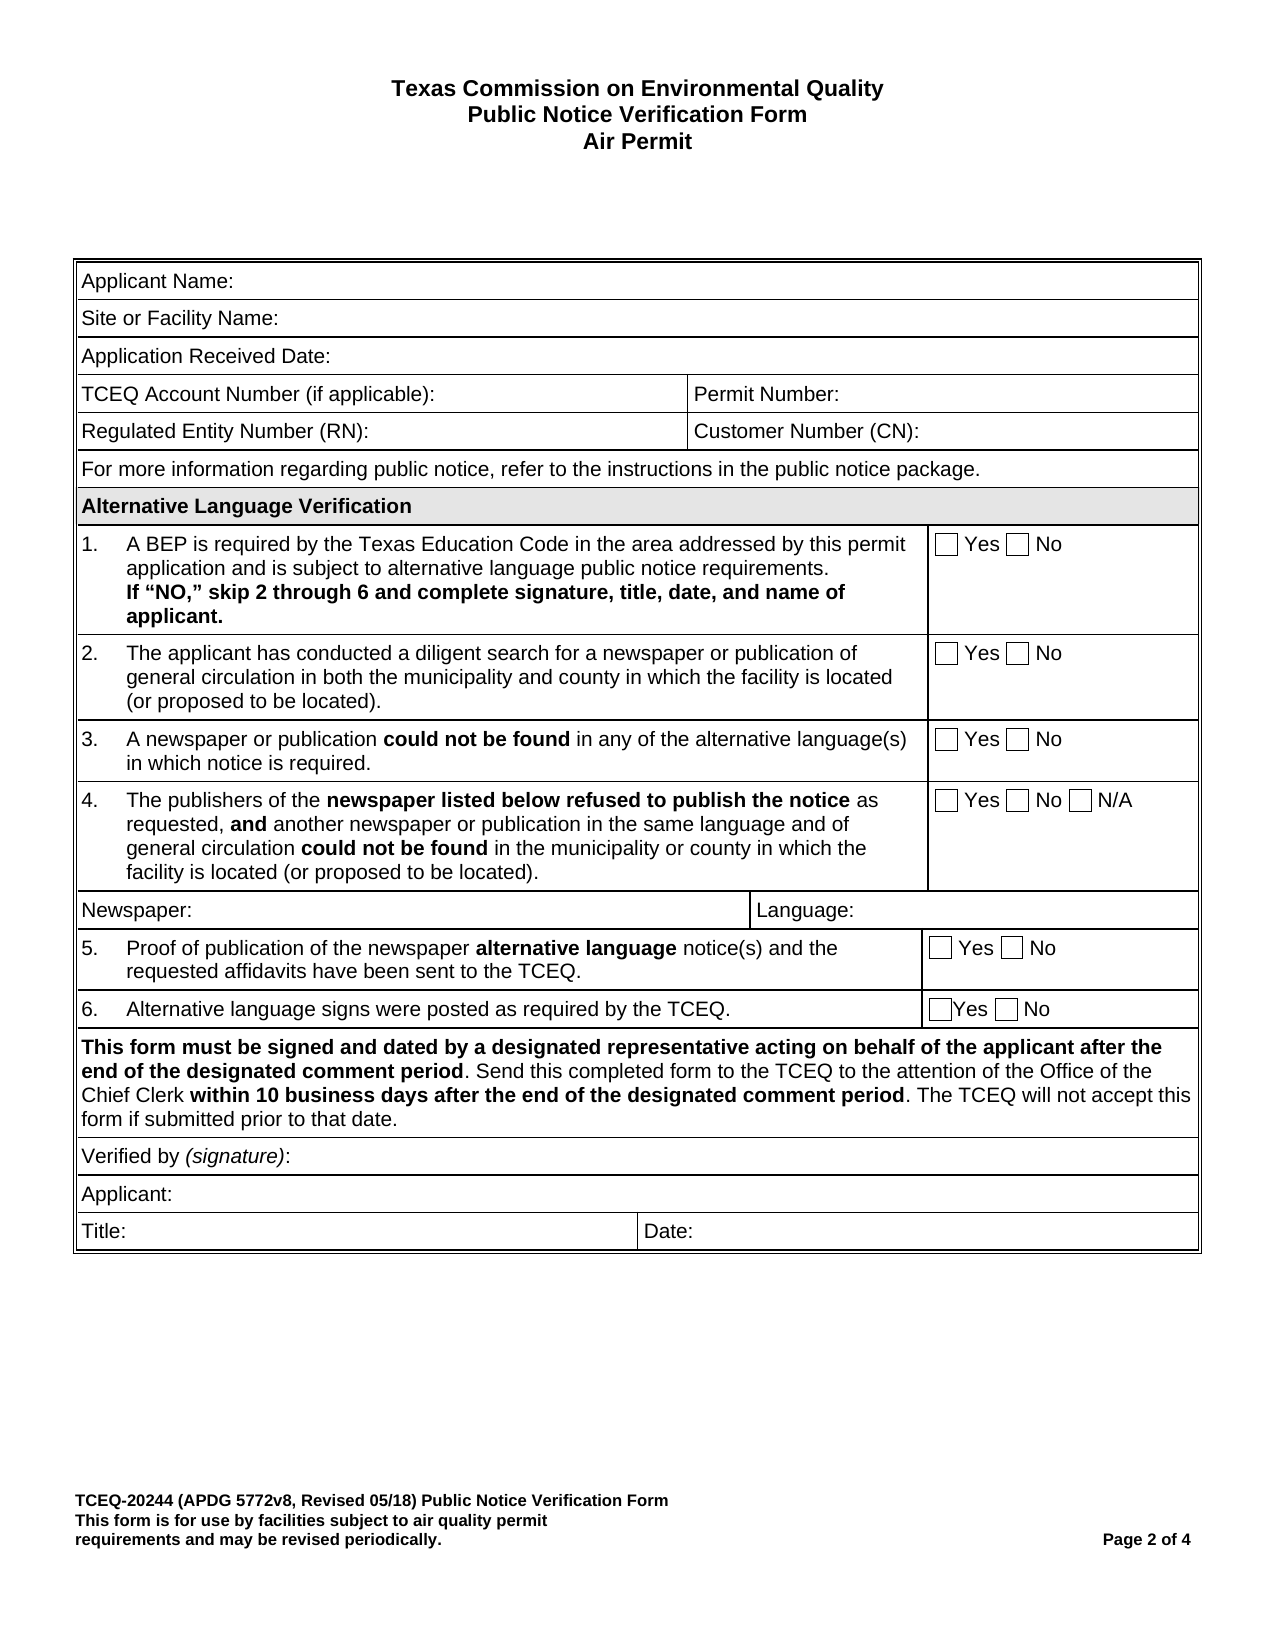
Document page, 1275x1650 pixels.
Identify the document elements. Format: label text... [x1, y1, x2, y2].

table_cell Title: [77, 1213, 637, 1249]
table_cell The publishers of the newspaper listed below refused to publish the notice as requested, and another newspaper or publication in the same language and of general circulation could not be found in the municipality or county in which the facility is located (or proposed to be located). [77, 782, 927, 890]
table_cell TCEQ Account Number (if applicable): [77, 375, 687, 411]
table_cell Date: [638, 1213, 1198, 1249]
table_cell For more information regarding public notice, refer to the instructions in the public notice package. [77, 450, 1198, 487]
subtitle Air Permit [75, 128, 1200, 154]
table_cell Newspaper: [77, 891, 749, 928]
table_cell Yes No [923, 991, 1198, 1027]
table_cell Yes No [929, 721, 1198, 781]
table_cell Applicant: [77, 1175, 1198, 1212]
table_cell Site or Facility Name: [77, 300, 1198, 336]
table_cell Customer Number (CN): [688, 413, 1198, 449]
table_cell Yes No [923, 930, 1198, 989]
table_cell Application Received Date: [77, 337, 1198, 374]
table_cell Verified by (signature): [77, 1138, 1198, 1174]
table_cell Yes No N/A [929, 782, 1198, 890]
table_header Applicant Name: [77, 263, 1198, 298]
subtitle Texas Commission on Environmental Quality [75, 75, 1200, 101]
table_cell Yes No [929, 635, 1198, 719]
table_cell This form must be signed and dated by a designated representative acting on behalf of the applicant after the end of the designated comment period. Send this completed form to the TCEQ to the attention of the Office of the Chief Clerk within 10 business days after the end of the designated comment period. The TCEQ will not accept this form if submitted prior to that date. [77, 1028, 1198, 1136]
table_cell Permit Number: [688, 375, 1198, 411]
table_cell Alternative Language Verification [77, 488, 1198, 524]
table_cell Regulated Entity Number (RN): [77, 413, 687, 449]
table_cell Proof of publication of the newspaper alternative language notice(s) and the requested affidavits have been sent to the TCEQ. [77, 929, 921, 989]
table_cell A BEP is required by the Texas Education Code in the area addressed by this permit application and is subject to alternative language public notice requirements. If “NO,” skip 2 through 6 and complete signature, title, date, and name of applicant. [77, 525, 927, 634]
table_cell Language: [751, 892, 1198, 928]
table_cell A newspaper or publication could not be found in any of the alternative language(s) in which notice is required. [77, 720, 927, 781]
table_cell Alternative language signs were posted as required by the TCEQ. [77, 990, 921, 1027]
subtitle Public Notice Verification Form [75, 101, 1200, 128]
table_cell The applicant has conducted a diligent search for a newspaper or publication of general circulation in both the municipality and county in which the facility is located (or proposed to be located). [77, 635, 927, 719]
table_cell Yes No [929, 526, 1198, 634]
